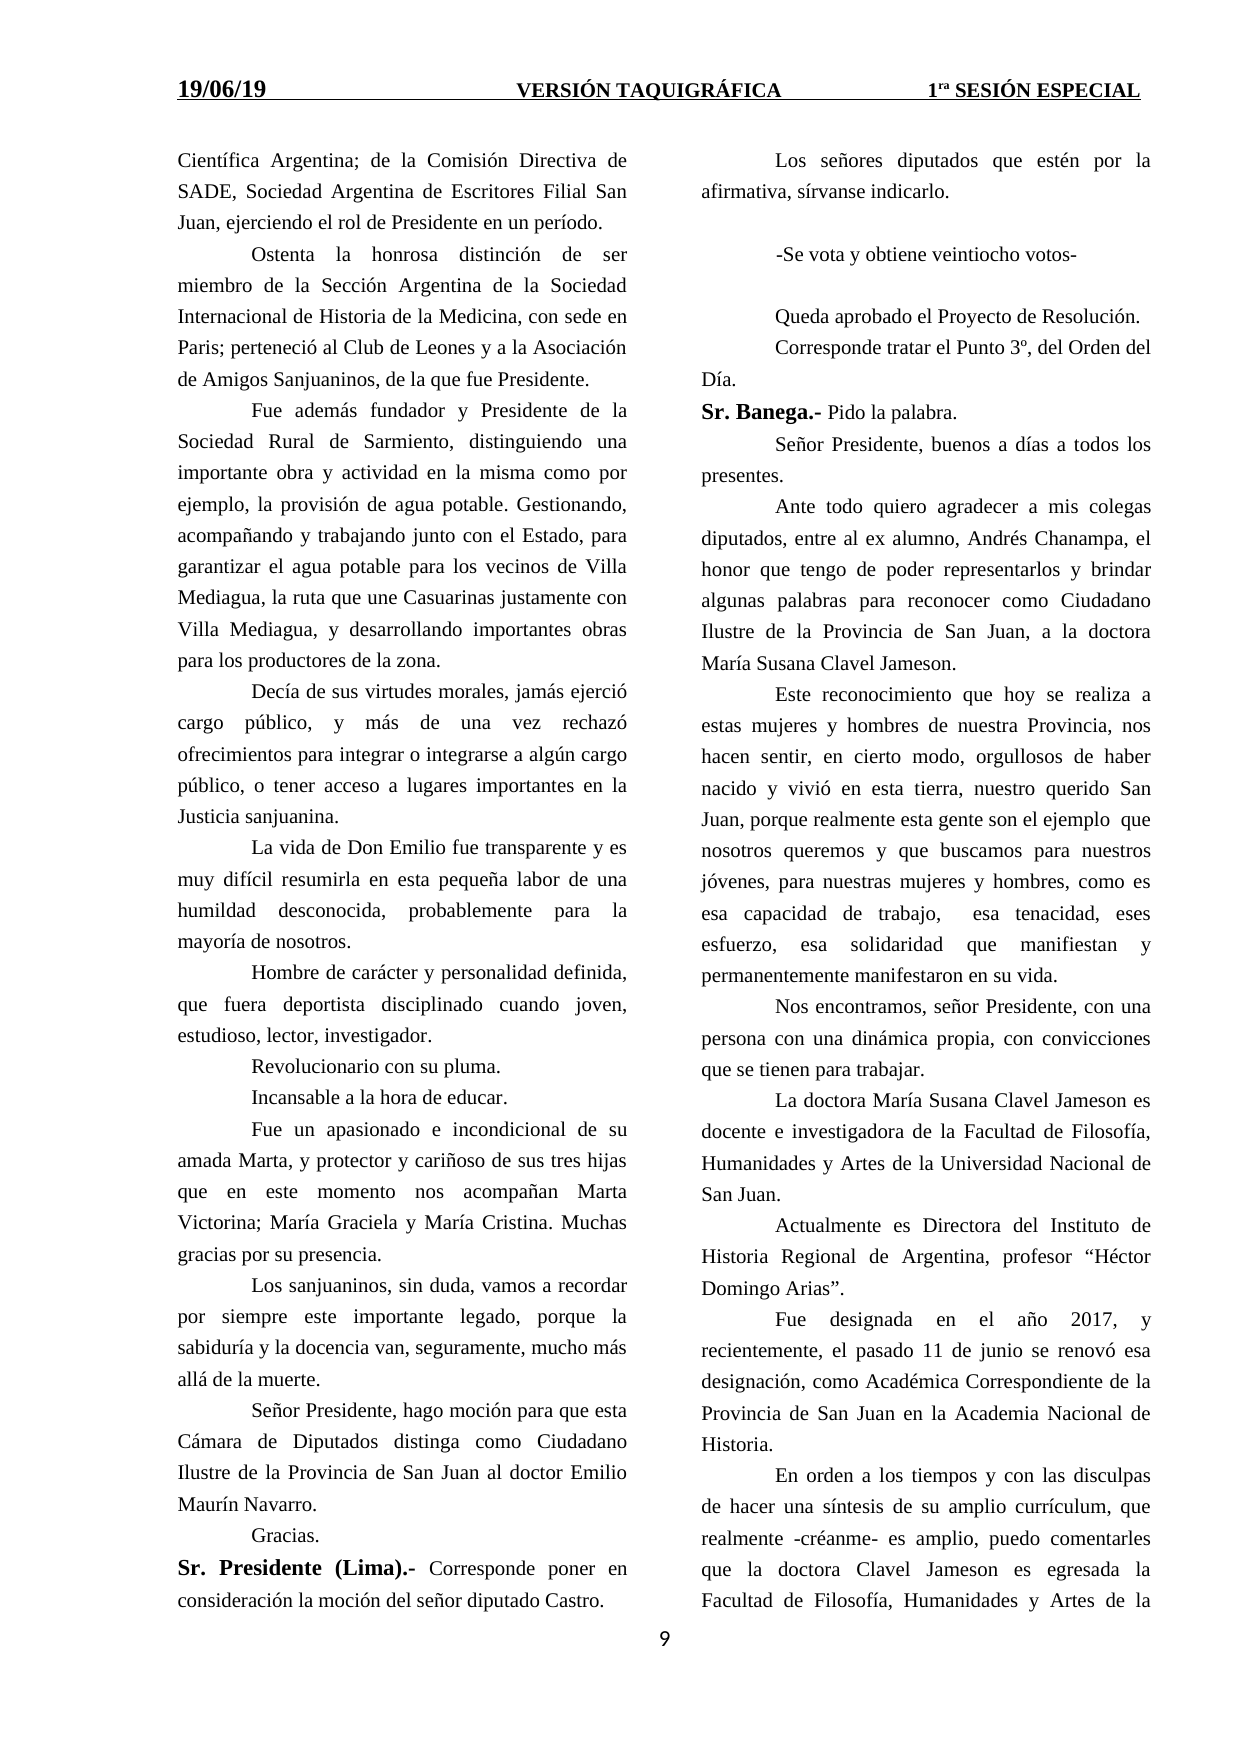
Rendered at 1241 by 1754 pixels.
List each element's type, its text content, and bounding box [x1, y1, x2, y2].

text Los sanjuaninos, sin duda, vamos a recordar por siempre este importante legado, porque la sabiduría y la docencia van, seguramente, mucho más allá de la muerte. [177, 1273, 627, 1391]
text Queda aprobado el Proyecto de Resolución. [701, 304, 1152, 328]
text Actualmente es Directora del Instituto de Historia Regional de Argentina, profesor “Héctor Domingo Arias”. [701, 1213, 1152, 1300]
text Ostenta la honrosa distinción de ser miembro de la Sección Argentina de la Sociedad Internacional de Historia de la Medicina, con sede en Paris; perteneció al Club de Leones y a la Asociación de Amigos Sanjuaninos, de la que fue Presidente. [177, 241, 627, 391]
text Incansable a la hora de educar. [177, 1085, 627, 1109]
text Fue además fundador y Presidente de la Sociedad Rural de Sarmiento, distinguiendo una importante obra y actividad en la misma como por ejemplo, la provisión de agua potable. Gestionando, acompañando y trabajando junto con el Estado, para garantizar el agua potable para los vecinos de Villa Mediagua, la ruta que une Casuarinas justamente con Villa Mediagua, y desarrollando importantes obras para los productores de la zona. [177, 398, 627, 672]
text Fue designada en el año 2017, y recientemente, el pasado 11 de junio se renovó esa designación, como Académica Correspondiente de la Provincia de San Juan en la Academia Nacional de Historia. [701, 1307, 1152, 1456]
text Hombre de carácter y personalidad definida, que fuera deportista disciplinado cuando joven, estudioso, lector, investigador. [177, 960, 627, 1047]
text Este reconocimiento que hoy se realiza a estas mujeres y hombres de nuestra Provincia, nos hacen sentir, en cierto modo, orgullosos de haber nacido y vivió en esta tierra, nuestro querido San Juan, porque realmente esta gente son el ejemplo que nosotros queremos y que buscamos para nuestros jóvenes, para nuestras mujeres y hombres, como es esa capacidad de trabajo, esa tenacidad, eses esfuerzo, esa solidaridad que manifiestan y permanentemente manifestaron en su vida. [701, 682, 1152, 987]
text La doctora María Susana Clavel Jameson es docente e investigadora de la Facultad de Filosofía, Humanidades y Artes de la Universidad Nacional de San Juan. [701, 1088, 1152, 1206]
text Fue un apasionado e incondicional de su amada Marta, y protector y cariñoso de sus tres hijas que en este momento nos acompañan Marta Victorina; María Graciela y María Cristina. Muchas gracias por su presencia. [177, 1116, 627, 1266]
text Decía de sus virtudes morales, jamás ejerció cargo público, y más de una vez rechazó ofrecimientos para integrar o integrarse a algún cargo público, o tener acceso a lugares importantes en la Justicia sanjuanina. [177, 679, 627, 828]
text Señor Presidente, buenos a días a todos los presentes. [701, 432, 1152, 487]
text La vida de Don Emilio fue transparente y es muy difícil resumirla en esta pequeña labor de una humildad desconocida, probablemente para la mayoría de nosotros. [177, 835, 627, 953]
text Nos encontramos, señor Presidente, con una persona con una dinámica propia, con convicciones que se tienen para trabajar. [701, 994, 1152, 1081]
text Los señores diputados que estén por la afirmativa, sírvanse indicarlo. [701, 148, 1152, 203]
text -Se vota y obtiene veintiocho votos- [701, 241, 1152, 266]
text Sr. Banega.- Pido la palabra. [701, 398, 1152, 424]
text Corresponde tratar el Punto 3º, del Orden del Día. [701, 335, 1152, 391]
text Gracias. [177, 1523, 627, 1547]
text Ante todo quiero agradecer a mis colegas diputados, entre al ex alumno, Andrés Chanampa, el honor que tengo de poder representarlos y brindar algunas palabras para reconocer como Ciudadano Ilustre de la Provincia de San Juan, a la doctora María Susana Clavel Jameson. [701, 494, 1152, 675]
text Sr. Presidente (Lima).- Corresponde poner en consideración la moción del señor diputado Castro. [177, 1554, 627, 1612]
text Revolucionario con su pluma. [177, 1054, 627, 1078]
text Señor Presidente, hago moción para que esta Cámara de Diputados distinga como Ciudadano Ilustre de la Provincia de San Juan al doctor Emilio Maurín Navarro. [177, 1398, 627, 1516]
